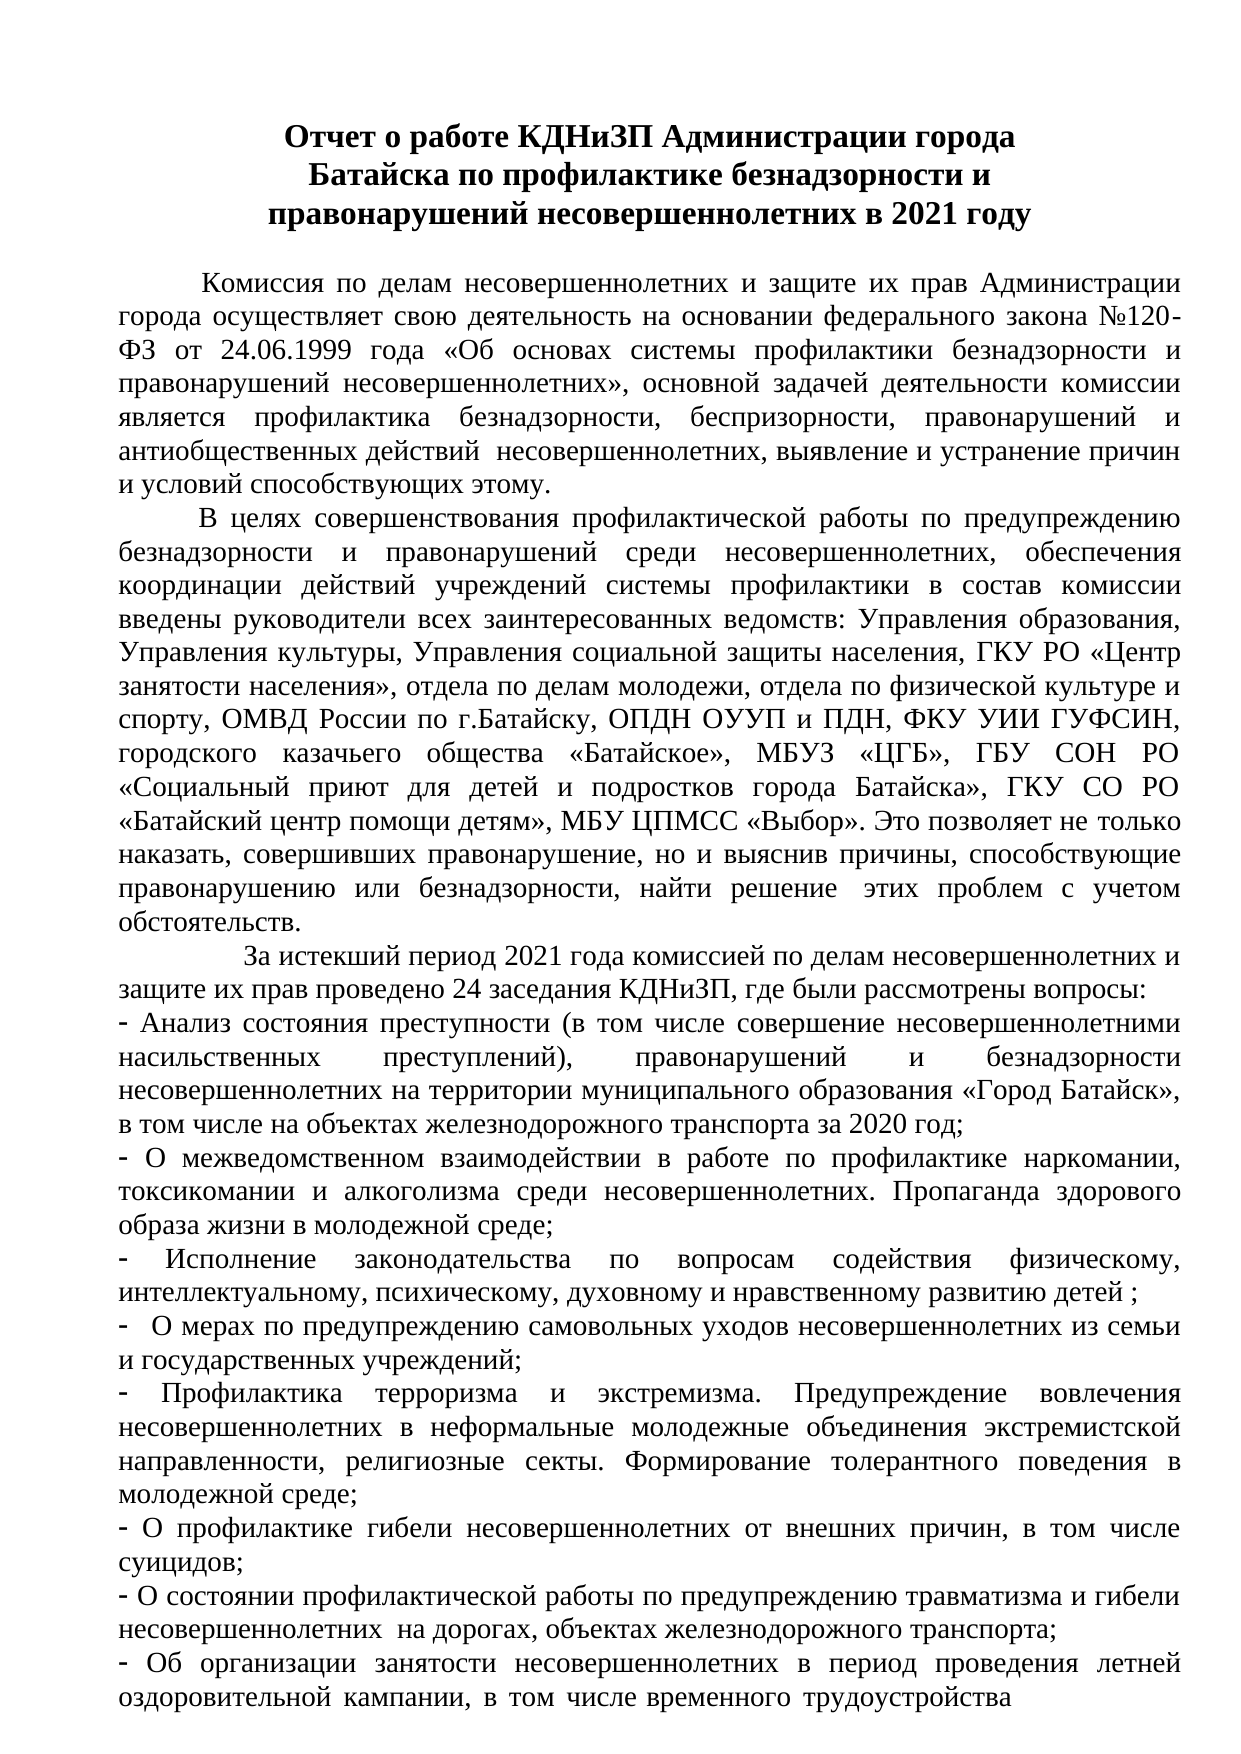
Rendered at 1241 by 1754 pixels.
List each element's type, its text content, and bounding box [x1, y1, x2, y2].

text Комиссия по делам несовершеннолетних и защите их прав Администрации города осуществляет свою деятельность на основании федерального закона №120-ФЗ от 24.06.1999 года «Об основах системы профилактики безнадзорности и правонарушений несовершеннолетних», основной задачей деятельности комиссии является профилактика безнадзорности, беспризорности, правонарушений и антиобщественных действий несовершеннолетних, выявление и устранение причин и условий способствующих этому. [118, 265, 1181, 500]
list Об организации занятости несовершеннолетних в период проведения летней оздоровительной кампании, в том числе временного трудоустройства [118, 1645, 1181, 1712]
list О профилактике гибели несовершеннолетних от внешних причин, в том числе суицидов; [118, 1510, 1181, 1577]
list О мерах по предупреждению самовольных уходов несовершеннолетних из семьи и государственных учреждений; [118, 1308, 1181, 1375]
list О состоянии профилактической работы по предупреждению травматизма и гибели несовершеннолетних на дорогах, объектах железнодорожного транспорта; [118, 1578, 1181, 1645]
list Анализ состояния преступности (в том числе совершение несовершеннолетними насильственных преступлений), правонарушений и безнадзорности несовершеннолетних на территории муниципального образования «Город Батайск», в том числе на объектах железнодорожного транспорта за 2020 год; [118, 1005, 1181, 1139]
list Профилактика терроризма и экстремизма. Предупреждение вовлечения несовершеннолетних в неформальные молодежные объединения экстремистской направленности, религиозные секты. Формирование толерантного поведения в молодежной среде; [118, 1376, 1181, 1510]
list Исполнение законодательства по вопросам содействия физическому, интеллектуальному, психическому, духовному и нравственному развитию детей ; [118, 1241, 1181, 1308]
text За истекший период 2021 года комиссией по делам несовершеннолетних и защите их прав проведено 24 заседания КДНиЗП, где были рассмотрены вопросы: [118, 938, 1181, 1005]
text «Социальный приют для детей и подростков города Батайска», ГКУ СО РО [118, 769, 1211, 803]
text «Батайский центр помощи детям», МБУ ЦПМСС «Выбор». Это позволяет не только наказать, совершивших правонарушение, но и выяснив причины, способствующие правонарушению или безнадзорности, найти решение этих проблем с учетом обстоятельств. [118, 803, 1181, 937]
text В целях совершенствования профилактической работы по предупреждению безнадзорности и правонарушений среди несовершеннолетних, обеспечения координации действий учреждений системы профилактики в состав комиссии введены руководители всех заинтересованных ведомств: Управления образования, Управления культуры, Управления социальной защиты населения, ГКУ РО «Центр занятости населения», отдела по делам молодежи, отдела по физической культуре и спорту, ОМВД России по г.Батайску, ОПДН ОУУП и ПДН, ФКУ УИИ ГУФСИН, городского казачьего общества «Батайское», МБУЗ «ЦГБ», ГБУ СОН РО [118, 500, 1181, 769]
title Отчет о работе КДНиЗП Администрации города Батайска по профилактике безнадзорности и правонарушений несовершеннолетних в 2021 году [210, 116, 1089, 231]
list О межведомственном взаимодействии в работе по профилактике наркомании, токсикомании и алкоголизма среди несовершеннолетних. Пропаганда здорового образа жизни в молодежной среде; [118, 1140, 1181, 1240]
